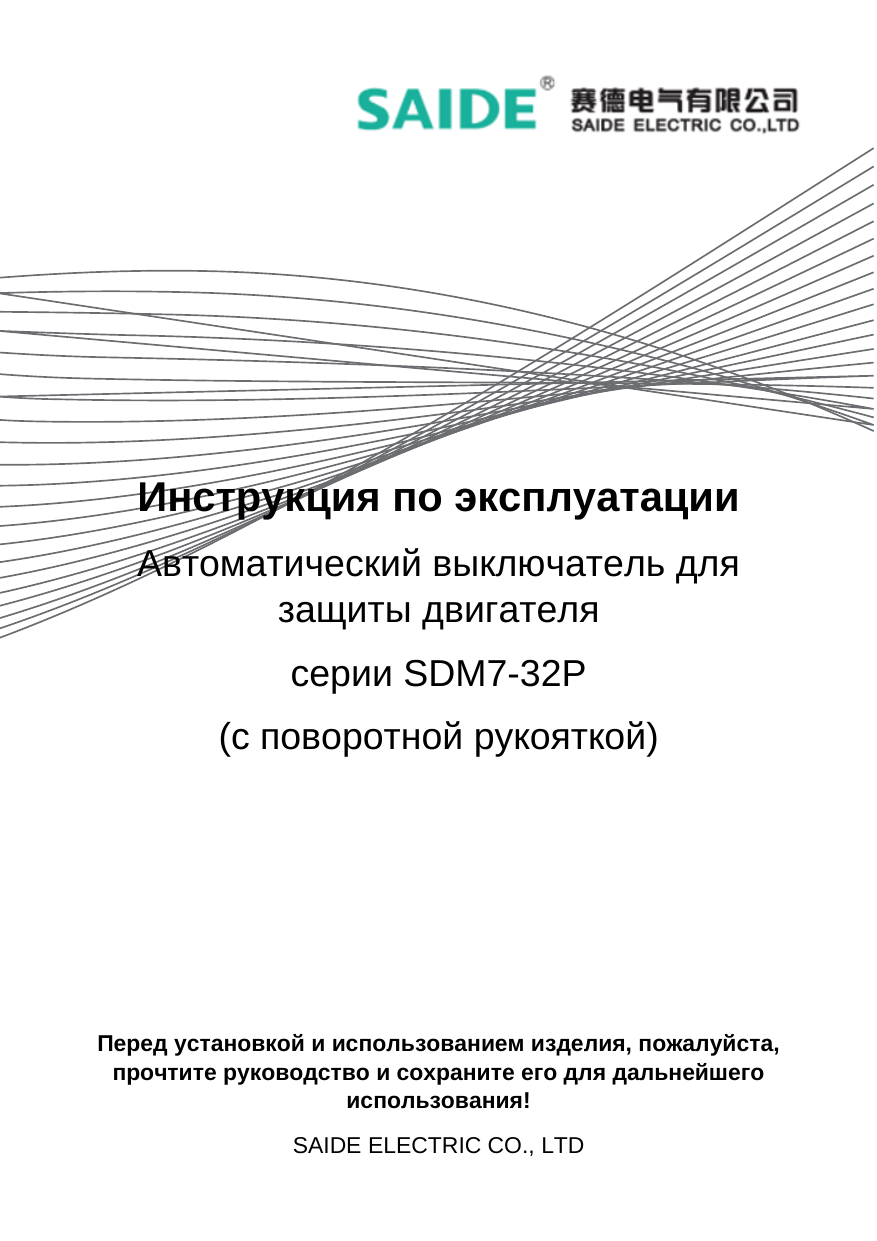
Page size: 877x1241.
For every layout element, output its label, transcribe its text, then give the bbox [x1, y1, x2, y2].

text (с поворотной рукояткой) [75, 714, 802, 757]
text SAIDE ELECTRIC CO., LTD [75, 1132, 802, 1158]
picture [356, 75, 803, 139]
text Автоматический выключатель для защиты двигателя [75, 541, 802, 631]
text серии SDM7-32P [75, 651, 802, 694]
text Инструкция по эксплуатации [75, 473, 802, 521]
text Перед установкой и использованием изделия, пожалуйста, прочтите руководство и сохраните его для дальнейшего использования! [75, 1030, 802, 1113]
